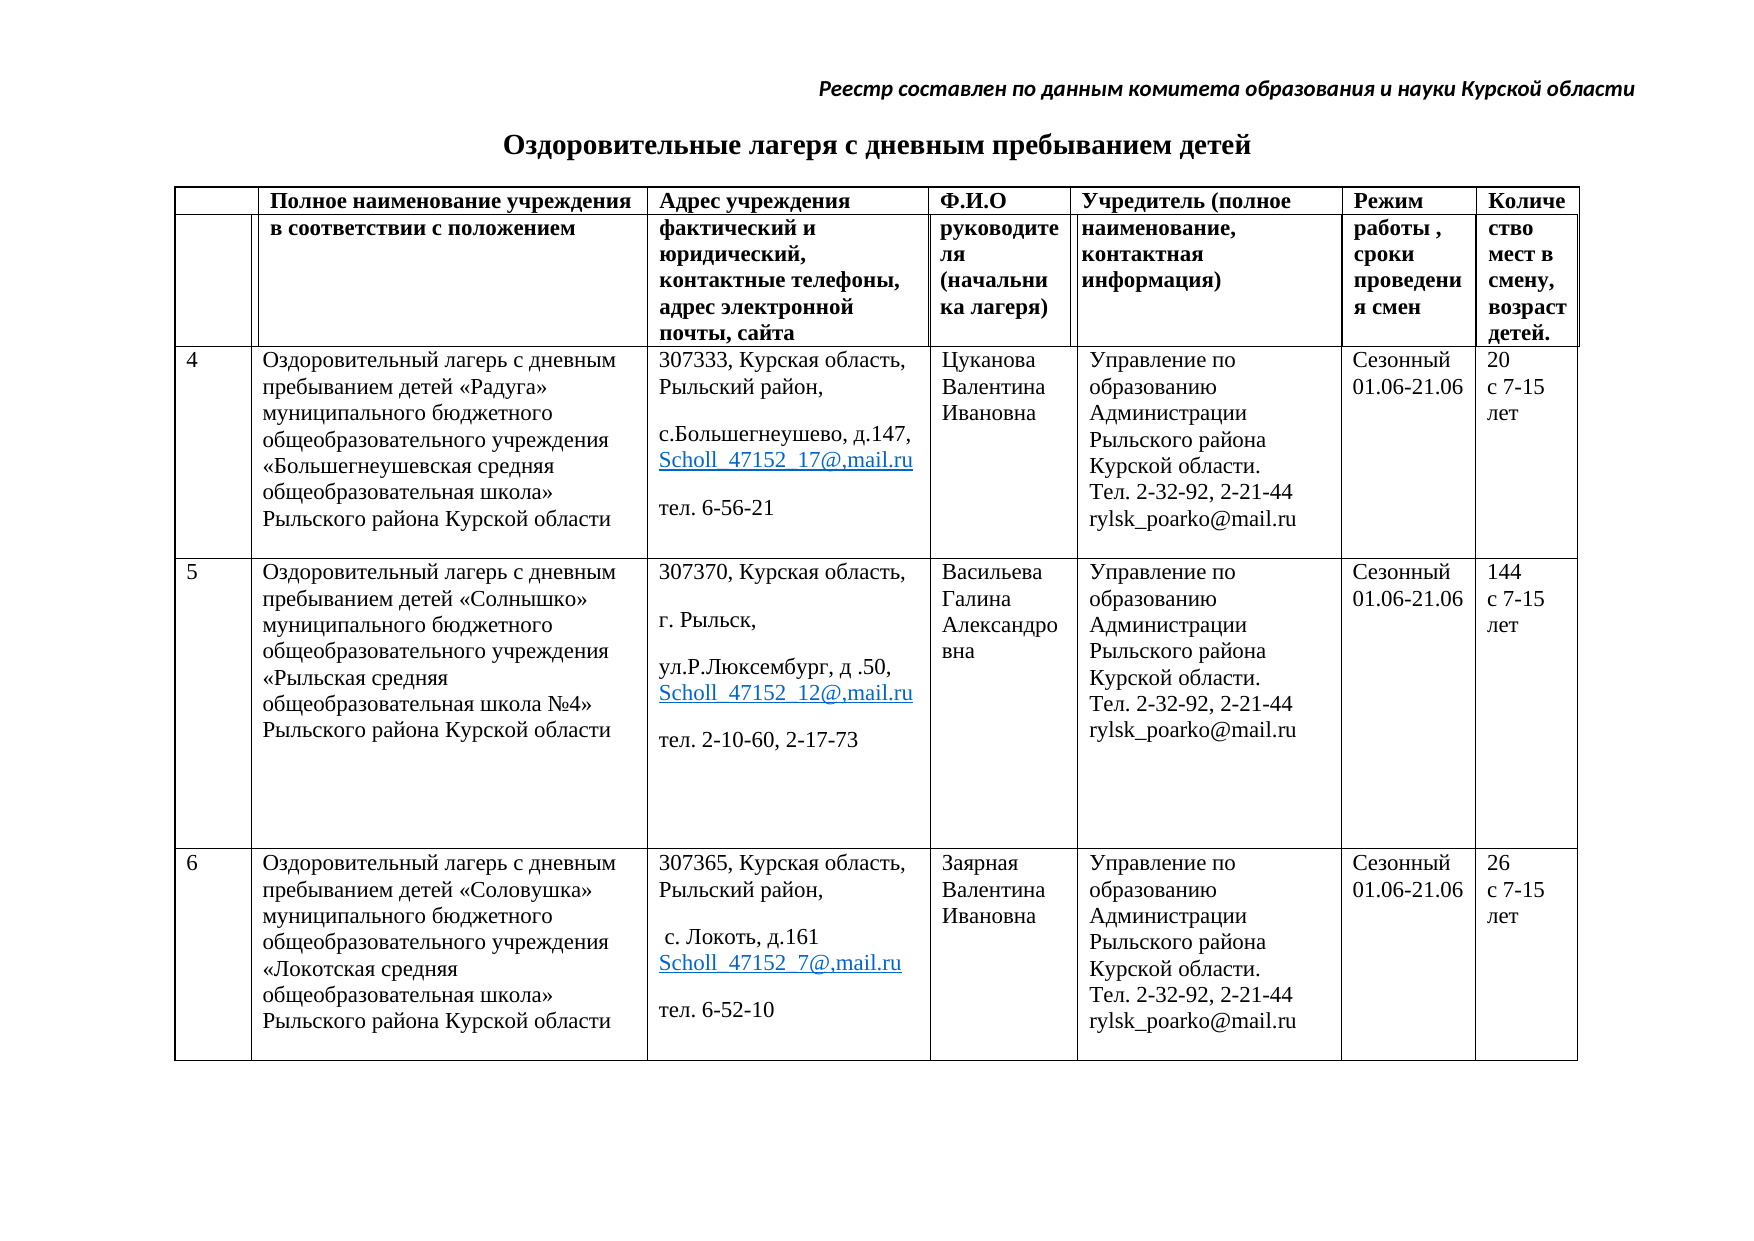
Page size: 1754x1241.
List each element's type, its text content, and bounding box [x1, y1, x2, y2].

table_cell Сезонный 01.06-21.06 [1342, 347, 1475, 557]
table_cell Оздоровительный лагерь с дневным пребыванием детей «Радуга» муниципального бюджетного общеобразовательного учреждения «Большегнеушевская средняя общеобразовательная школа» Рыльского района Курской области [259, 215, 647, 346]
table_cell 6 [176, 849, 251, 1060]
table_cell Заярная Валентина Ивановна [931, 849, 1077, 1060]
table_cell Управление по образованию Администрации Рыльского района Курской области. Тел. 2-32-92, 2-21-44 rylsk_poarko@mail.ru [1078, 559, 1341, 848]
table_cell Цуканова Валентина Ивановна [931, 215, 1070, 346]
table_cell 307365, Курская область, Рыльский район, с. Локоть, д.161 Scholl_47152_7@,mail.ru тел. 6-52-10 [648, 849, 930, 1060]
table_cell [1343, 215, 1475, 346]
table_cell Сезонный 01.06-21.06 [1342, 559, 1475, 848]
table_cell 307333, Курская область, Рыльский район, с.Большегнеушево, д.147, Scholl_47152_17@,mail.ru тел. 6-56-21 [648, 347, 930, 557]
table_cell 20 с 7-15 лет [1476, 347, 1577, 557]
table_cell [1078, 849, 1341, 1060]
table_cell 144 с 7-15 лет [1476, 559, 1577, 848]
table_cell 4 [176, 215, 251, 346]
table_cell Оздоровительный лагерь с дневным пребыванием детей «Соловушка» муниципального бюджетного общеобразовательного учреждения «Локотская средняя общеобразовательная школа» Рыльского района Курской области [252, 849, 647, 1060]
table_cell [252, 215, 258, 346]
table_cell Цуканова Валентина Ивановна [931, 347, 1077, 557]
table_cell 4 [176, 347, 251, 557]
table_cell 5 [176, 559, 251, 848]
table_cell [1078, 215, 1341, 346]
table_cell Васильева Галина Александровна [931, 559, 1077, 848]
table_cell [1342, 849, 1475, 1060]
table_cell 26 с 7-15 лет [1476, 849, 1577, 1060]
table_cell 20 с 7-15 лет [1477, 215, 1577, 346]
table_cell 307333, Курская область, Рыльский район, с.Большегнеушево, д.147, Scholl_47152_17@,mail.ru тел. 6-56-21 [648, 215, 928, 346]
table_cell Управление по образованию Администрации Рыльского района Курской области. Тел. 2-32-92, 2-21-44 rylsk_poarko@mail.ru [1078, 347, 1341, 557]
table_cell Оздоровительный лагерь с дневным пребыванием детей «Солнышко» муниципального бюджетного общеобразовательного учреждения «Рыльская средняя общеобразовательная школа №4» Рыльского района Курской области [252, 559, 647, 848]
table_cell 307370, Курская область, г. Рыльск, ул.Р.Люксембург, д .50, Scholl_47152_12@,mail.ru тел. 2-10-60, 2-17-73 [648, 559, 930, 848]
table_cell Оздоровительный лагерь с дневным пребыванием детей «Радуга» муниципального бюджетного общеобразовательного учреждения «Большегнеушевская средняя общеобразовательная школа» Рыльского района Курской области [252, 347, 647, 557]
